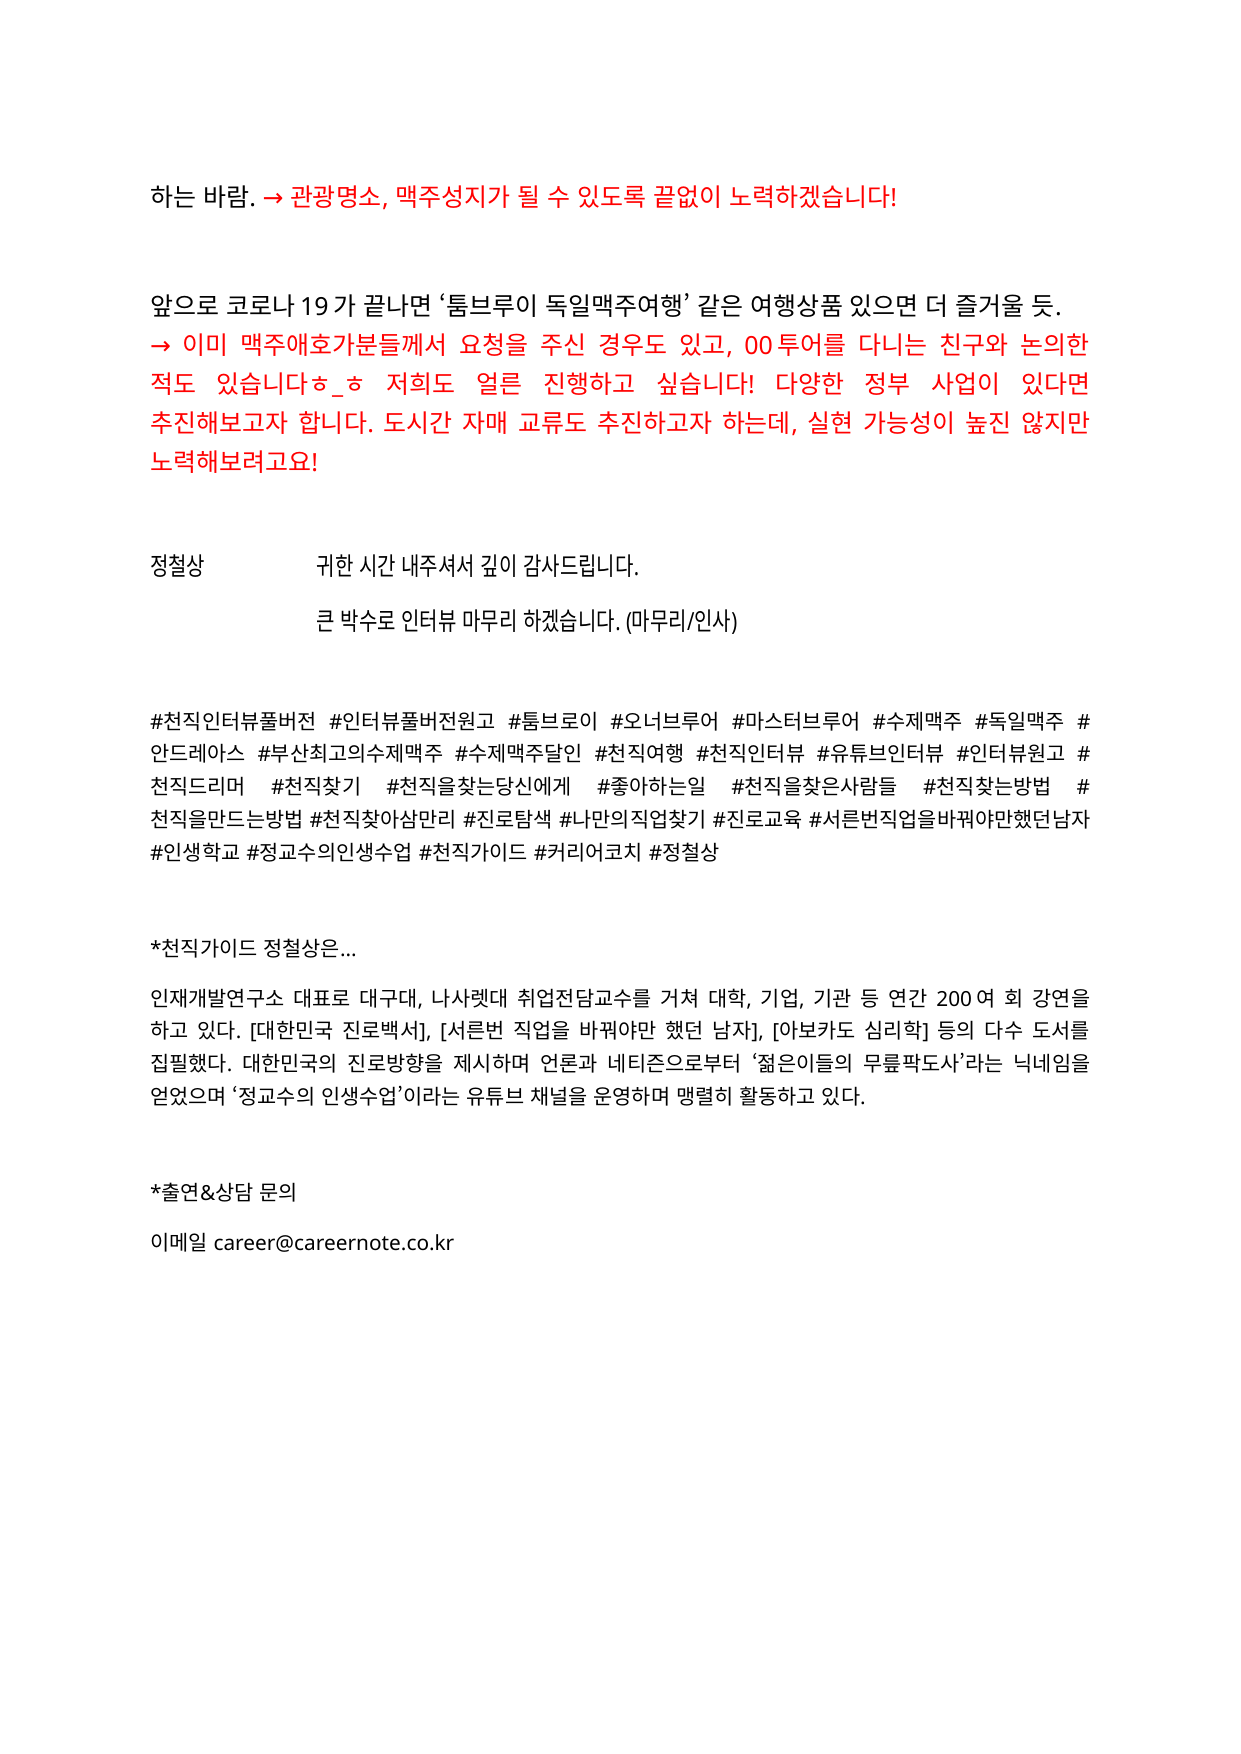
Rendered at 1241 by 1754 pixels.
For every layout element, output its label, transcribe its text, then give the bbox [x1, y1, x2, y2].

text 앞으로 코로나19가 끝나면 ‘툼브루이 독일맥주여행’ 같은 여행상품 있으면 더 즐거울 듯. → 이미 맥주애호가분들께서 요청을 주신 경우도 있고, 00투어를 다니는 친구와 논의한 적도 있습니다ㅎ_ㅎ 저희도 얼른 진행하고 싶습니다! 다양한 정부 사업이 있다면 추진해보고자 합니다. 도시간 자매 교류도 추진하고자 하는데, 실현 가능성이 높진 않지만 노력해보려고요! [150, 286, 1090, 479]
text 이메일 career@careernote.co.kr [150, 1226, 1090, 1256]
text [150, 177, 1090, 213]
text #천직인터뷰풀버전 #인터뷰풀버전원고 #툼브로이 #오너브루어 #마스터브루어 #수제맥주 #독일맥주 #안드레아스 #부산최고의수제맥주 #수제맥주달인 #천직여행 #천직인터뷰 #유튜브인터뷰 #인터뷰원고 #천직드리머 #천직찾기 #천직을찾는당신에게 #좋아하는일 #천직을찾은사람들 #천직찾는방법 #천직을만드는방법 #천직찾아삼만리 #진로탐색 #나만의직업찾기 #진로교육 #서른번직업을바꿔야만했던남자 #인생학교 #정교수의인생수업 #천직가이드 #커리어코치 #정철상 [150, 705, 1090, 866]
text *출연&상담 문의 [150, 1177, 1090, 1207]
text 큰 박수로 인터뷰 마무리 하겠습니다. (마무리/인사) [150, 602, 1090, 638]
text 인재개발연구소 대표로 대구대, 나사렛대 취업전담교수를 거쳐 대학, 기업, 기관 등 연간 200여 회 강연을 하고 있다. [대한민국 진로백서], [서른번 직업을 바꿔야만 했던 남자], [아보카도 심리학] 등의 다수 도서를 집필했다. 대한민국의 진로방향을 제시하며 언론과 네티즌으로부터 ‘젊은이들의 무릎팍도사’라는 닉네임을 얻었으며 ‘정교수의 인생수업’이라는 유튜브 채널을 운영하며 맹렬히 활동하고 있다. [150, 982, 1090, 1110]
text 정철상 귀한 시간 내주셔서 깊이 감사드립니다. [150, 546, 1090, 582]
text *천직가이드 정철상은... [150, 932, 1090, 963]
